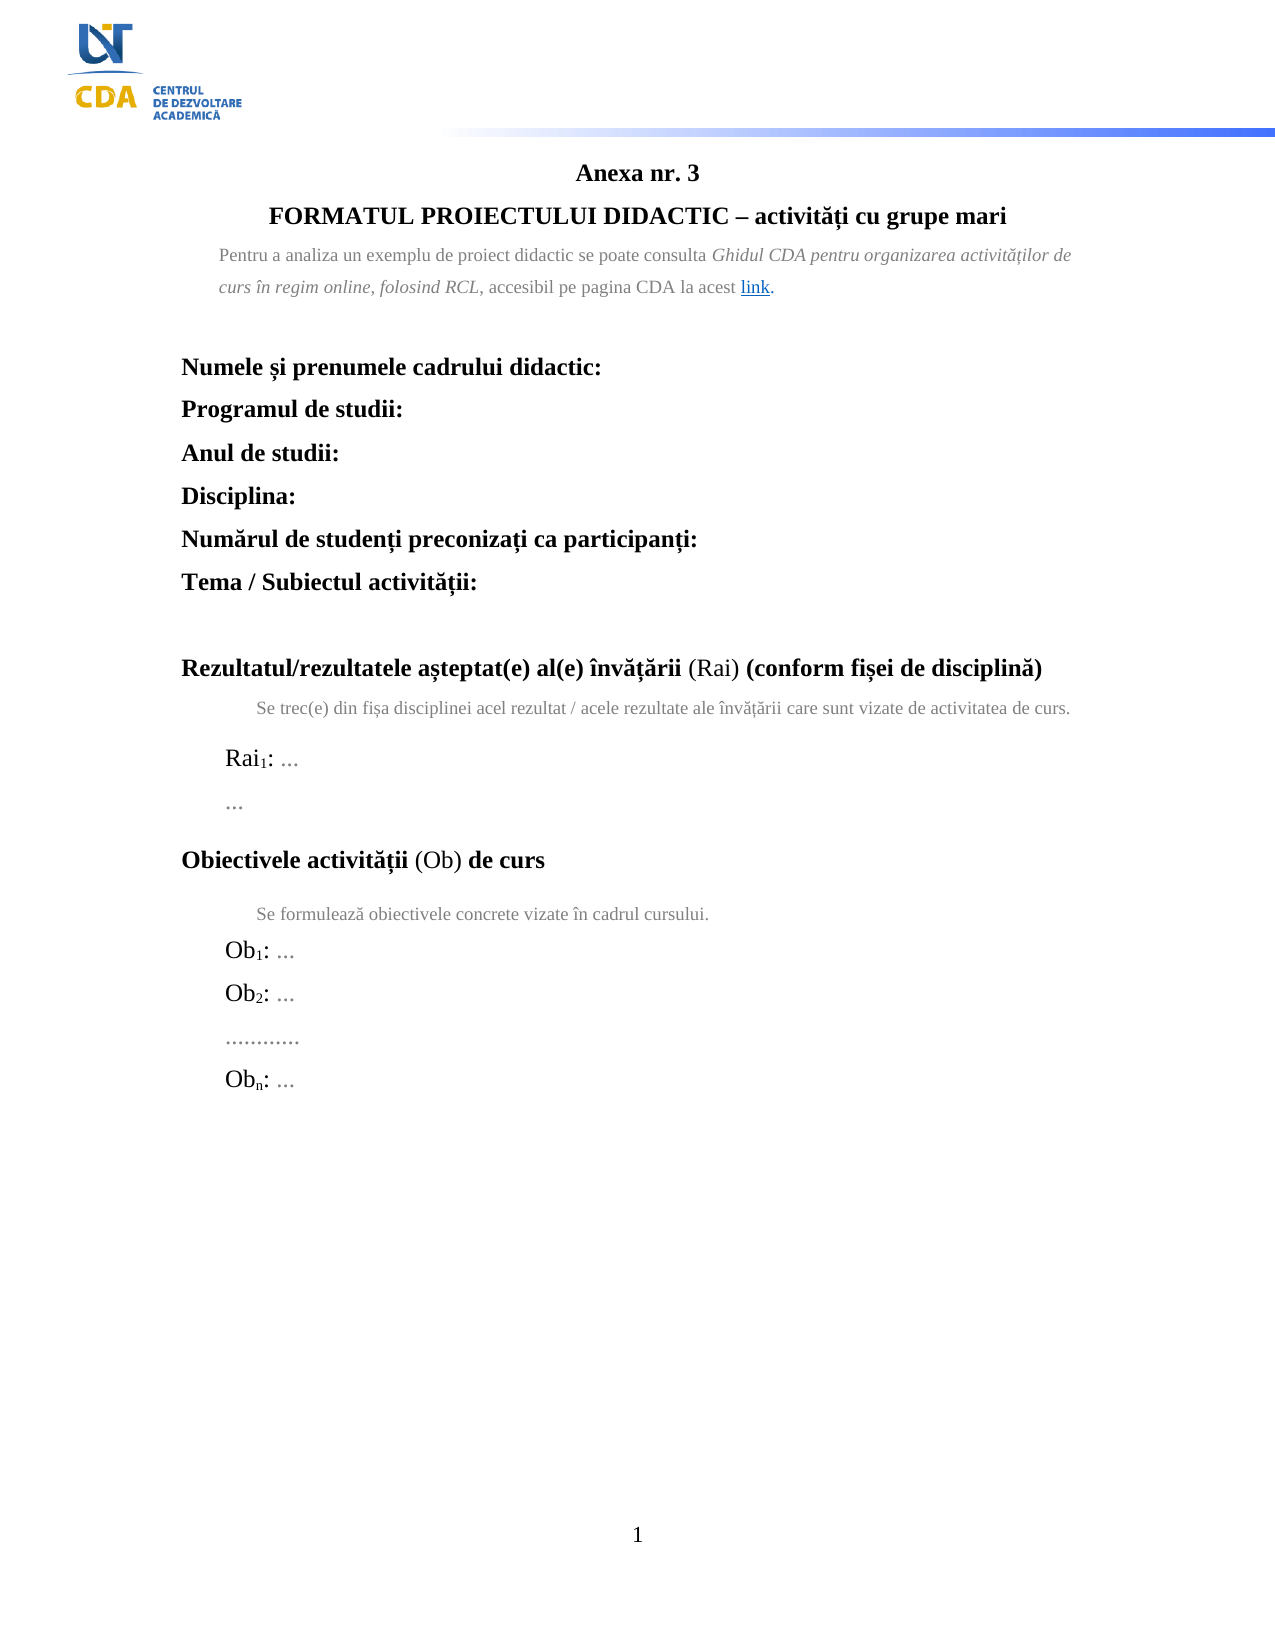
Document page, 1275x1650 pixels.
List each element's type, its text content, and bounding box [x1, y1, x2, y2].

text ............ [150, 1021, 1125, 1050]
text Anexa nr. 3 [179, 158, 1096, 186]
text Pentru a analiza un exemplu de proiect didactic se poate consulta Ghidul CDA pentru organizarea activităților de curs în regim online, folosind RCL, accesibil pe pagina CDA la acest link. [219, 244, 1084, 298]
text Rai1: ... [150, 743, 1125, 772]
text Numărul de studenți preconizați ca participanți: [181, 524, 1125, 553]
text Obn: ... [150, 1064, 1125, 1093]
picture [442, 128, 1275, 137]
text Tema / Subiectul activității: [181, 567, 674, 596]
text Numele și prenumele cadrului didactic: [181, 352, 1125, 380]
text Se trec(e) din fișa disciplinei acel rezultat / acele rezultate ale învățării care sunt vizate de activitatea de curs. [256, 697, 1125, 718]
text Ob2: ... [150, 978, 1125, 1007]
text ... [150, 786, 1125, 815]
picture [67, 23, 242, 120]
text Programul de studii: [181, 394, 1125, 423]
text FORMATUL PROIECTULUI DIDACTIC – activități cu grupe mari [179, 201, 1096, 229]
text Obiectivele activității (Ob) de curs [181, 845, 1125, 874]
text Se formulează obiectivele concrete vizate în cadrul cursului. [256, 903, 1125, 924]
text Rezultatul/rezultatele așteptat(e) al(e) învățării (Rai) (conform fișei de disciplină) [181, 653, 1125, 682]
text Anul de studii: [181, 438, 1125, 467]
text Ob1: ... [150, 935, 1125, 964]
text Disciplina: [181, 481, 1125, 509]
